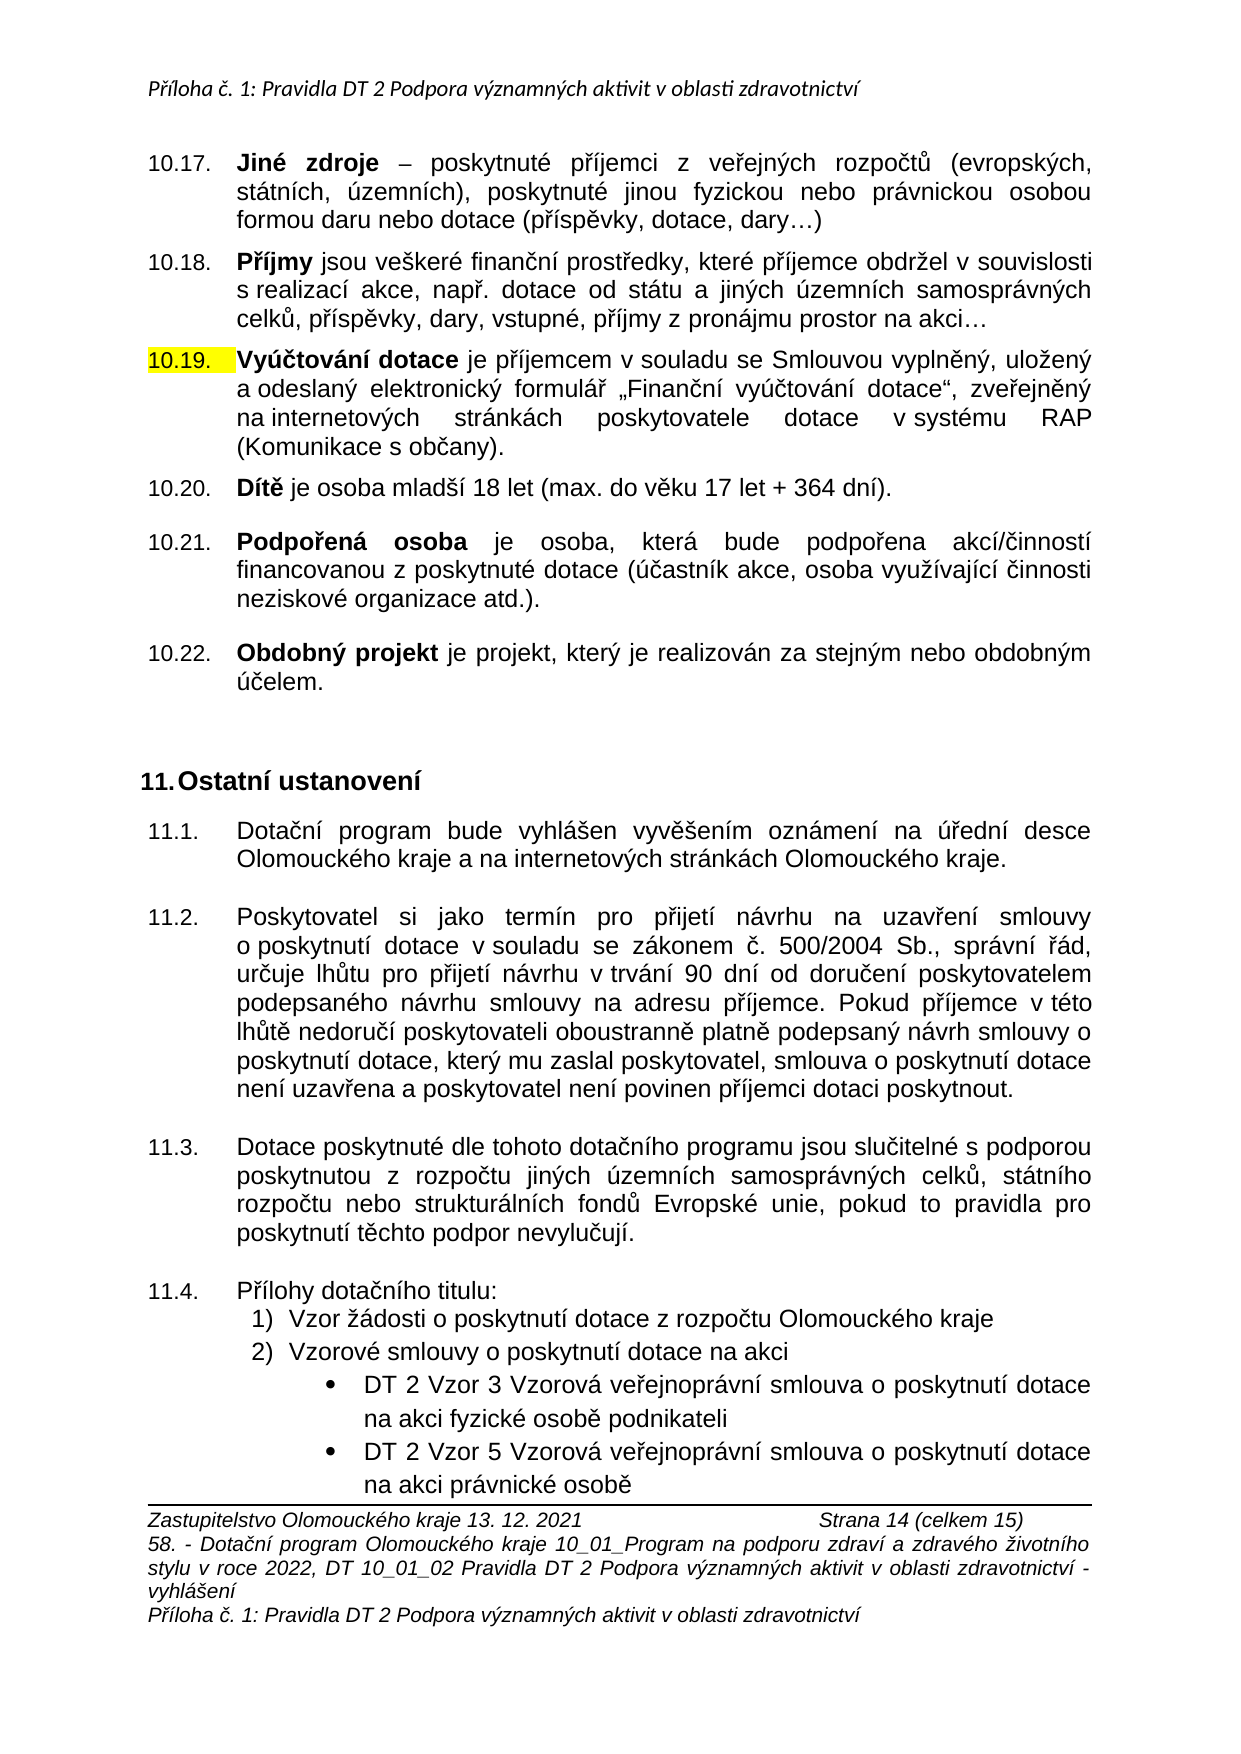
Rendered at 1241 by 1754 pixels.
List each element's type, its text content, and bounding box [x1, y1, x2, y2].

list Podpořená osoba je osoba, která bude podpořena akcí/činností financovanou z poskytnuté dotace (účastník akce, osoba využívající činnosti neziskové organizace atd.). [148, 526, 1092, 613]
list Dotace poskytnuté dle tohoto dotačního programu jsou slučitelné s podporou poskytnutou z rozpočtu jiných územních samosprávných celků, státního rozpočtu nebo strukturálních fondů Evropské unie, pokud to pravidla pro poskytnutí těchto podpor nevylučují. [148, 1132, 1092, 1247]
list Ostatní ustanovení [140, 765, 1092, 796]
list DT 2 Vzor 5 Vzorová veřejnoprávní smlouva o poskytnutí dotace na akci právnické osobě [326, 1437, 1092, 1498]
list Jiné zdroje – poskytnuté příjemci z veřejných rozpočtů (evropských, státních, územních), poskytnuté jinou fyzickou nebo právnickou osobou formou daru nebo dotace (příspěvky, dotace, dary…) [148, 148, 1092, 234]
list Dítě je osoba mladší 18 let (max. do věku 17 let + 364 dní). [148, 473, 1092, 501]
list Přílohy dotačního titulu: [148, 1276, 1092, 1304]
list Dotační program bude vyhlášen vyvěšením oznámení na úřední desce Olomouckého kraje a na internetových stránkách Olomouckého kraje. [148, 816, 1092, 873]
list Vzor žádosti o poskytnutí dotace z rozpočtu Olomouckého kraje [251, 1304, 1092, 1333]
list Vyúčtování dotace je příjemcem v souladu se Smlouvou vyplněný, uložený a odeslaný elektronický formulář „Finanční vyúčtování dotace“, zveřejněný na internetových stránkách poskytovatele dotace v systému RAP (Komunikace s občany). [148, 345, 1092, 460]
list Poskytovatel si jako termín pro přijetí návrhu na uzavření smlouvy o poskytnutí dotace v souladu se zákonem č. 500/2004 Sb., správní řád, určuje lhůtu pro přijetí návrhu v trvání 90 dní od doručení poskytovatelem podepsaného návrhu smlouvy na adresu příjemce. Pokud příjemce v této lhůtě nedoručí poskytovateli oboustranně platně podepsaný návrh smlouvy o poskytnutí dotace, který mu zaslal poskytovatel, smlouva o poskytnutí dotace není uzavřena a poskytovatel není povinen příjemci dotaci poskytnout. [148, 902, 1092, 1103]
list DT 2 Vzor 3 Vzorová veřejnoprávní smlouva o poskytnutí dotace na akci fyzické osobě podnikateli [326, 1370, 1092, 1432]
list Příjmy jsou veškeré finanční prostředky, které příjemce obdržel v souvislosti s realizací akce, např. dotace od státu a jiných územních samosprávných celků, příspěvky, dary, vstupné, příjmy z pronájmu prostor na akci… [148, 246, 1092, 333]
list Vzorové smlouvy o poskytnutí dotace na akci [251, 1337, 1092, 1366]
list Obdobný projekt je projekt, který je realizován za stejným nebo obdobným účelem. [148, 638, 1092, 695]
